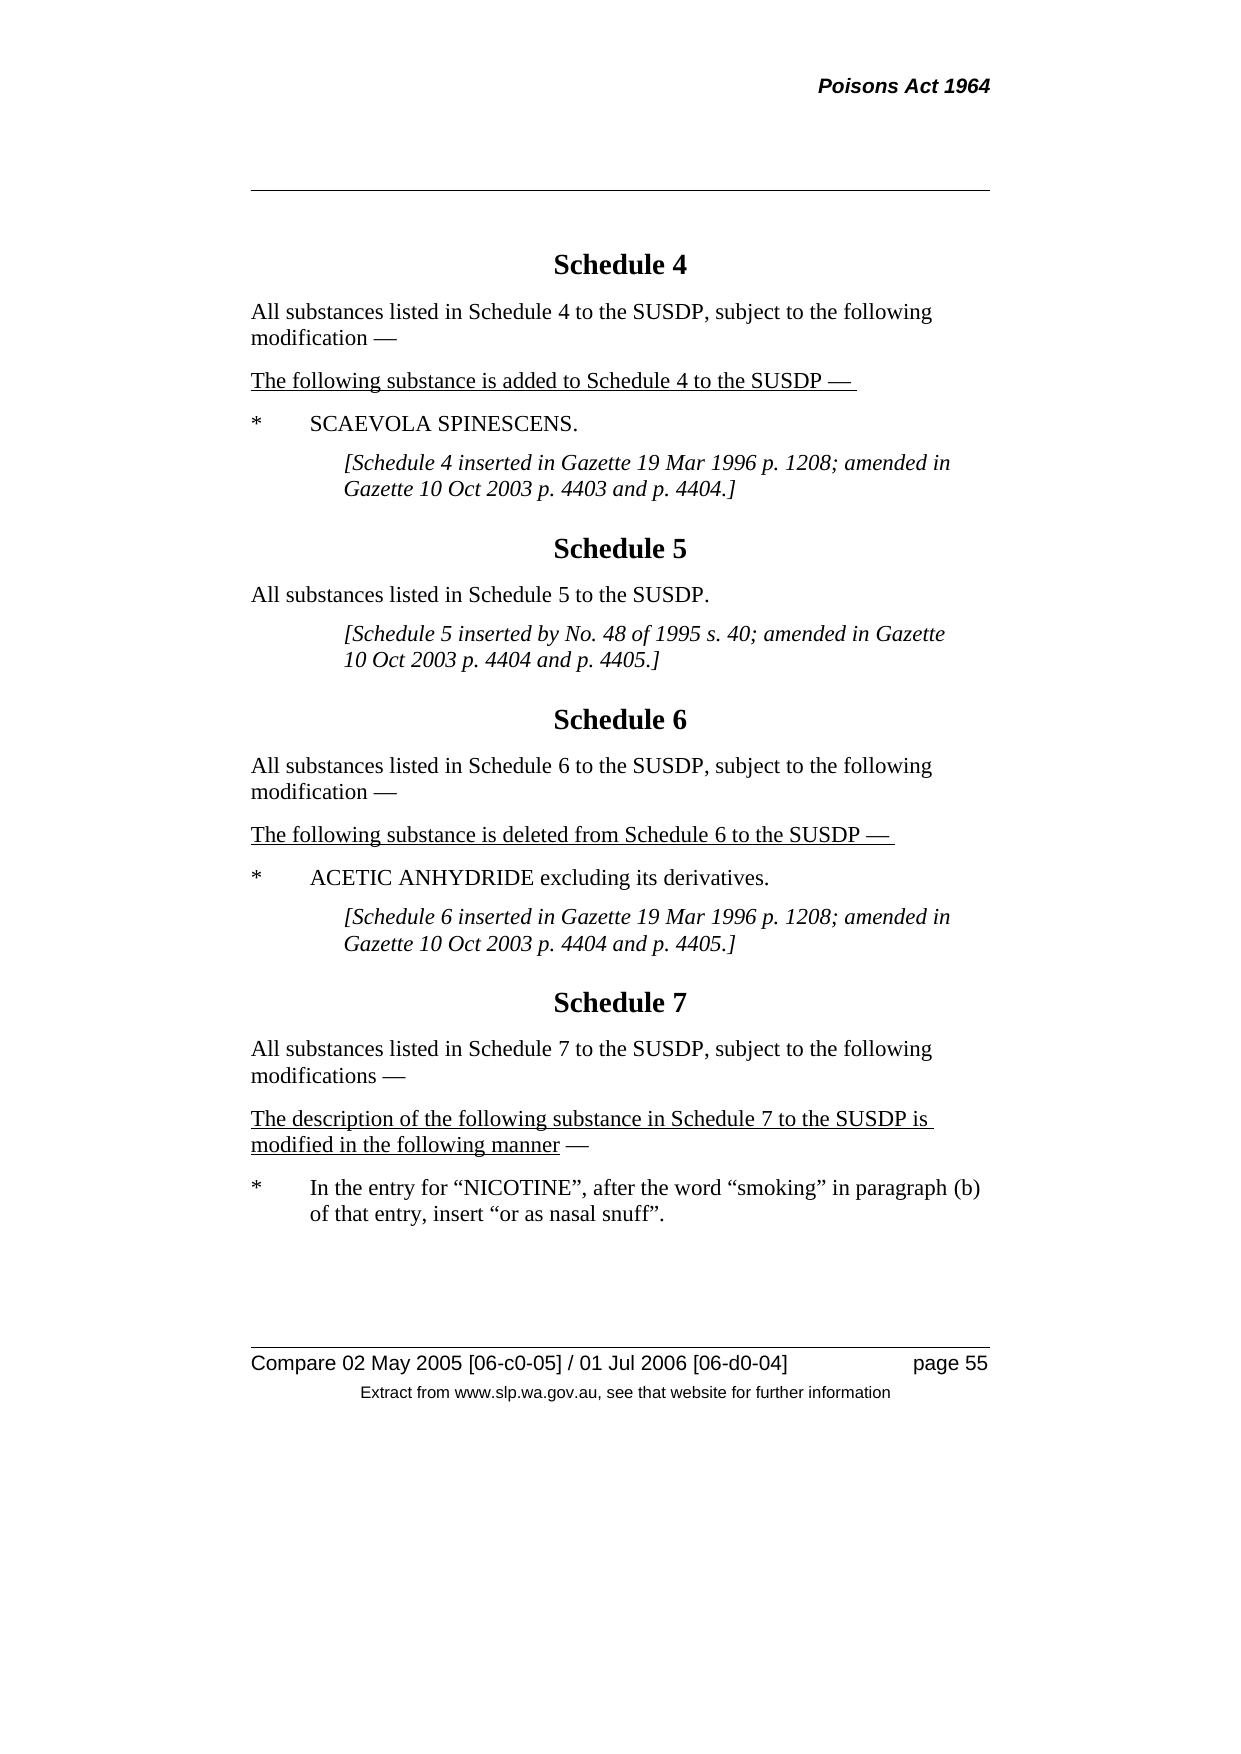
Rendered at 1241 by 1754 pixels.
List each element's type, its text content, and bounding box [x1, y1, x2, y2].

text The description of the following substance in Schedule 7 to the SUSDP is modified in the following manner — [251, 1105, 990, 1157]
text * ACETIC ANHYDRIDE excluding its derivatives. [251, 864, 990, 891]
text All substances listed in Schedule 7 to the SUSDP, subject to the following modifications — [251, 1035, 990, 1088]
subtitle Schedule 6 [251, 702, 990, 735]
text * SCAEVOLA SPINESCENS. [251, 410, 990, 436]
text All substances listed in Schedule 5 to the SUSDP. [251, 581, 990, 607]
text All substances listed in Schedule 4 to the SUSDP, subject to the following modification — [251, 298, 990, 350]
subtitle Schedule 5 [251, 531, 990, 564]
text [Schedule 6 inserted in Gazette 19 Mar 1996 p. 1208; amended in Gazette 10 Oct 2003 p. 4404 and p. 4405.] [251, 903, 990, 956]
text The following substance is added to Schedule 4 to the SUSDP — [251, 367, 990, 393]
subtitle Schedule 4 [251, 247, 990, 281]
text [Schedule 4 inserted in Gazette 19 Mar 1996 p. 1208; amended in Gazette 10 Oct 2003 p. 4403 and p. 4404.] [251, 449, 990, 502]
text [Schedule 5 inserted by No. 48 of 1995 s. 40; amended in Gazette 10 Oct 2003 p. 4404 and p. 4405.] [251, 620, 990, 673]
subtitle Schedule 7 [251, 985, 990, 1019]
text * In the entry for “NICOTINE”, after the word “smoking” in paragraph (b) of that entry, insert “or as nasal snuff”. [251, 1174, 990, 1227]
text The following substance is deleted from Schedule 6 to the SUSDP — [251, 821, 990, 848]
text All substances listed in Schedule 6 to the SUSDP, subject to the following modification — [251, 752, 990, 805]
